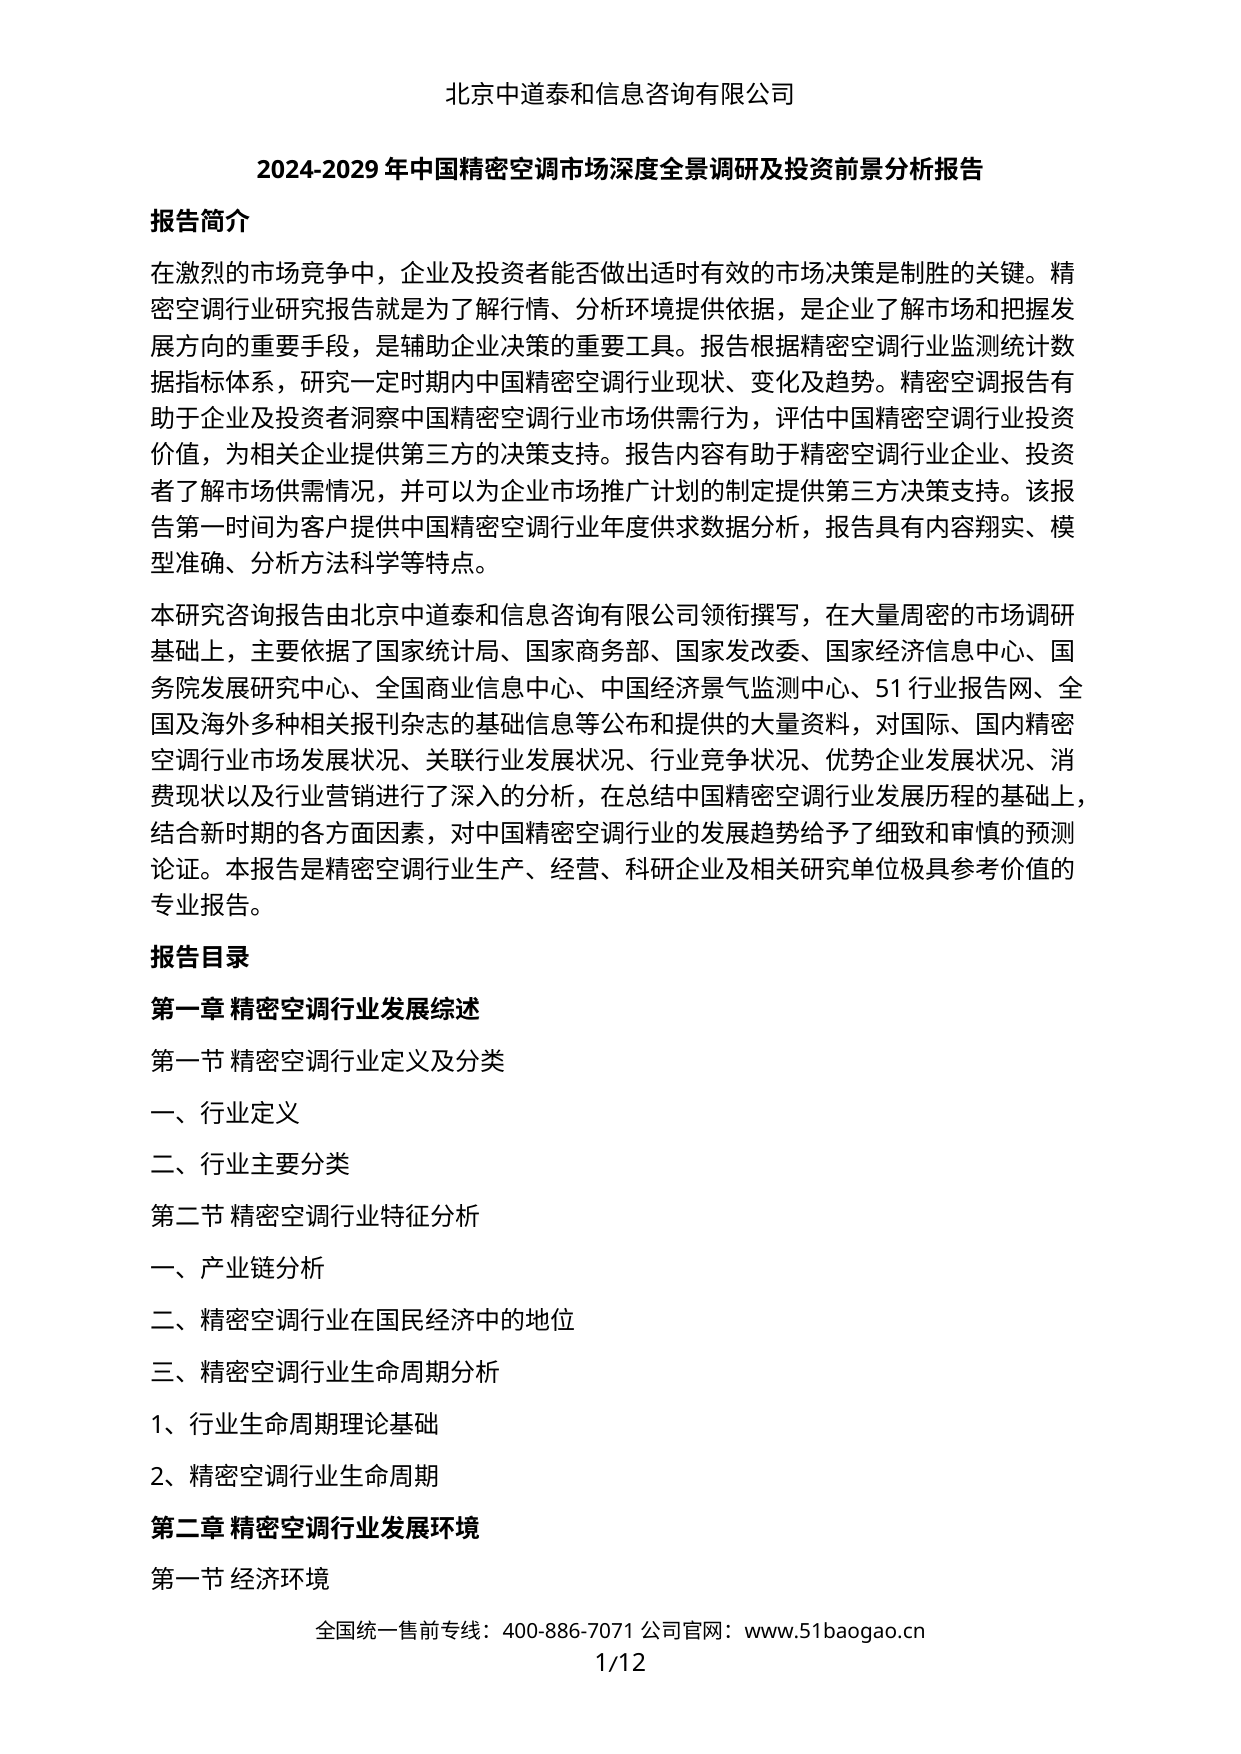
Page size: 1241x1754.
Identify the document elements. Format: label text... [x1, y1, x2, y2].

text 第一节 经济环境 [150, 1560, 1090, 1596]
text 三、精密空调行业生命周期分析 [150, 1352, 1090, 1389]
text 一、产业链分析 [150, 1249, 1090, 1285]
text 在激烈的市场竞争中，企业及投资者能否做出适时有效的市场决策是制胜的关键。精密空调行业研究报告就是为了解行情、分析环境提供依据，是企业了解市场和把握发展方向的重要手段，是辅助企业决策的重要工具。报告根据精密空调行业监测统计数据指标体系，研究一定时期内中国精密空调行业现状、变化及趋势。精密空调报告有助于企业及投资者洞察中国精密空调行业市场供需行为，评估中国精密空调行业投资价值，为相关企业提供第三方的决策支持。报告内容有助于精密空调行业企业、投资者了解市场供需情况，并可以为企业市场推广计划的制定提供第三方决策支持。该报告第一时间为客户提供中国精密空调行业年度供求数据分析，报告具有内容翔实、模型准确、分析方法科学等特点。 [150, 254, 1090, 580]
text 2、精密空调行业生命周期 [150, 1456, 1090, 1492]
text 报告简介 [150, 202, 1090, 238]
text 第二章 精密空调行业发展环境 [150, 1508, 1090, 1544]
text 1、行业生命周期理论基础 [150, 1404, 1090, 1441]
text 二、精密空调行业在国民经济中的地位 [150, 1301, 1090, 1337]
text 2024-2029年中国精密空调市场深度全景调研及投资前景分析报告 [150, 150, 1090, 186]
text 本研究咨询报告由北京中道泰和信息咨询有限公司领衔撰写，在大量周密的市场调研基础上，主要依据了国家统计局、国家商务部、国家发改委、国家经济信息中心、国务院发展研究中心、全国商业信息中心、中国经济景气监测中心、51行业报告网、全国及海外多种相关报刊杂志的基础信息等公布和提供的大量资料，对国际、国内精密空调行业市场发展状况、关联行业发展状况、行业竞争状况、优势企业发展状况、消费现状以及行业营销进行了深入的分析，在总结中国精密空调行业发展历程的基础上，结合新时期的各方面因素，对中国精密空调行业的发展趋势给予了细致和审慎的预测论证。本报告是精密空调行业生产、经营、科研企业及相关研究单位极具参考价值的专业报告。 [150, 596, 1090, 922]
text 第二节 精密空调行业特征分析 [150, 1197, 1090, 1233]
text 报告目录 [150, 937, 1090, 974]
text 二、行业主要分类 [150, 1145, 1090, 1181]
text 第一节 精密空调行业定义及分类 [150, 1041, 1090, 1077]
text 第一章 精密空调行业发展综述 [150, 989, 1090, 1026]
text 一、行业定义 [150, 1093, 1090, 1129]
